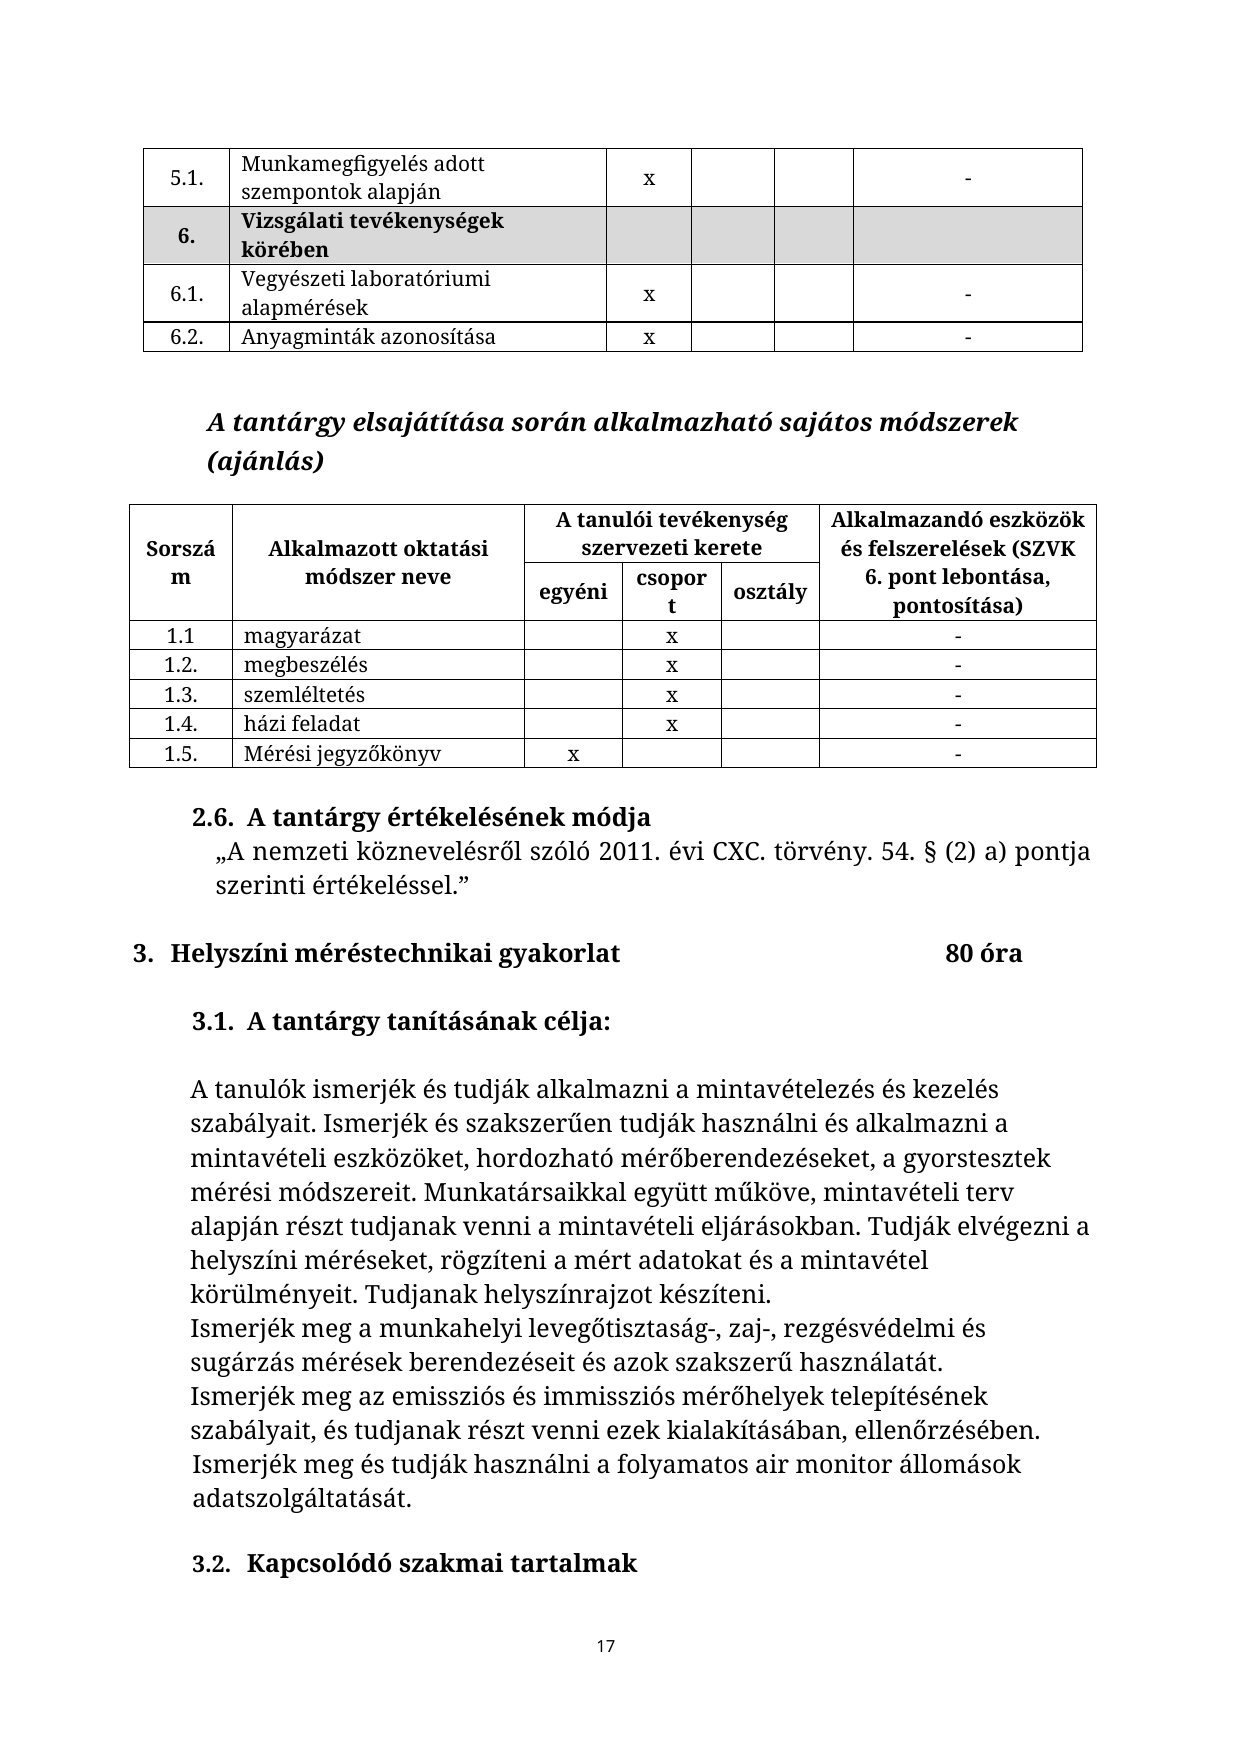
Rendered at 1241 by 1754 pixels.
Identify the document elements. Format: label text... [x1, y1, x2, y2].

table_cell [525, 650, 622, 679]
table_header Sorszám [130, 505, 232, 620]
table_cell 6.2. [144, 323, 229, 351]
table_cell [722, 680, 819, 708]
table_cell Anyagminták azonosítása [230, 323, 606, 351]
table_cell 1.3. [130, 680, 232, 708]
table_cell magyarázat [233, 621, 524, 649]
table_cell 5.1. [144, 149, 229, 206]
table_cell x [607, 265, 691, 321]
table_cell egyéni [525, 563, 622, 620]
list A tantárgy értékelésének módja [192, 799, 1093, 834]
text Ismerjék meg és tudják használni a folyamatos air monitor állomások adatszolgáltatását. [192, 1447, 1093, 1515]
table_cell - [820, 621, 1096, 649]
table_cell [623, 739, 721, 767]
table_cell 6. [144, 207, 229, 263]
table_cell [775, 149, 853, 206]
text Ismerjék meg az emissziós és immissziós mérőhelyek telepítésének szabályait, és tudjanak részt venni ezek kialakításában, ellenőrzésében. [190, 1379, 1093, 1447]
table_cell - [820, 650, 1096, 679]
table_cell Munkamegfigyelés adott szempontok alapján [230, 149, 606, 206]
table_cell - [820, 739, 1096, 767]
table_cell [525, 680, 622, 708]
table_cell [692, 207, 774, 263]
table_cell házi feladat [233, 709, 524, 738]
list Helyszíni méréstechnikai gyakorlat 80 óra [133, 936, 1093, 970]
table_cell - [820, 709, 1096, 738]
table_cell [692, 323, 774, 351]
table_header Alkalmazandó eszközök és felszerelések (SZVK 6. pont lebontása, pontosítása) [820, 505, 1096, 620]
table_cell 1.5. [130, 739, 232, 767]
table_cell [722, 739, 819, 767]
list Kapcsolódó szakmai tartalmak [192, 1546, 1093, 1580]
table_cell osztály [722, 563, 819, 620]
table_header Alkalmazott oktatási módszer neve [233, 505, 524, 620]
table_header A tanulói tevékenység szervezeti kerete [525, 505, 819, 562]
text A tanulók ismerjék és tudják alkalmazni a mintavételezés és kezelés szabályait. Ismerjék és szakszerűen tudják használni és alkalmazni a mintavételi eszközöket, hordozható mérőberendezéseket, a gyorstesztek mérési módszereit. Munkatársaikkal együtt műköve, mintavételi terv alapján részt tudjanak venni a mintavételi eljárásokban. Tudják elvégezni a helyszíni méréseket, rögzíteni a mért adatokat és a mintavétel körülményeit. Tudjanak helyszínrajzot készíteni. [190, 1072, 1093, 1311]
table_cell x [623, 680, 721, 708]
table_cell Vizsgálati tevékenységek körében [230, 207, 606, 263]
text Ismerjék meg a munkahelyi levegőtisztaság-, zaj-, rezgésvédelmi és sugárzás mérések berendezéseit és azok szakszerű használatát. [190, 1311, 1093, 1379]
table_cell [692, 149, 774, 206]
table_cell [525, 621, 622, 649]
text „A nemzeti köznevelésről szóló 2011. évi CXC. törvény. 54. § (2) a) pontja szerinti értékeléssel.” [215, 834, 1093, 902]
table_cell 1.1 [130, 621, 232, 649]
table_cell csoport [623, 563, 721, 620]
list A tantárgy elsajátítása során alkalmazható sajátos módszerek (ajánlás) [207, 405, 1093, 478]
table_cell - [854, 323, 1082, 351]
table_cell [722, 709, 819, 738]
table_cell [775, 265, 853, 321]
table_cell [775, 207, 853, 263]
table_cell x [525, 739, 622, 767]
table_cell - [820, 680, 1096, 708]
table_cell [775, 323, 853, 351]
table_cell megbeszélés [233, 650, 524, 679]
list A tantárgy tanításának célja: [192, 1004, 1093, 1038]
table_cell 1.2. [130, 650, 232, 679]
table_cell [692, 265, 774, 321]
table_cell 6.1. [144, 265, 229, 321]
table_cell x [623, 650, 721, 679]
table_cell [525, 709, 622, 738]
table_cell [722, 621, 819, 649]
table_cell [607, 207, 691, 263]
table_cell Mérési jegyzőkönyv [233, 739, 524, 767]
table_cell szemléltetés [233, 680, 524, 708]
table_cell x [607, 149, 691, 206]
table_cell x [623, 621, 721, 649]
table_cell [722, 650, 819, 679]
table_cell - [854, 149, 1082, 206]
table_cell - [854, 265, 1082, 321]
table_cell Vegyészeti laboratóriumi alapmérések [230, 265, 606, 321]
table_cell [854, 207, 1082, 263]
table_cell x [623, 709, 721, 738]
table_cell x [607, 323, 691, 351]
table_cell 1.4. [130, 709, 232, 738]
